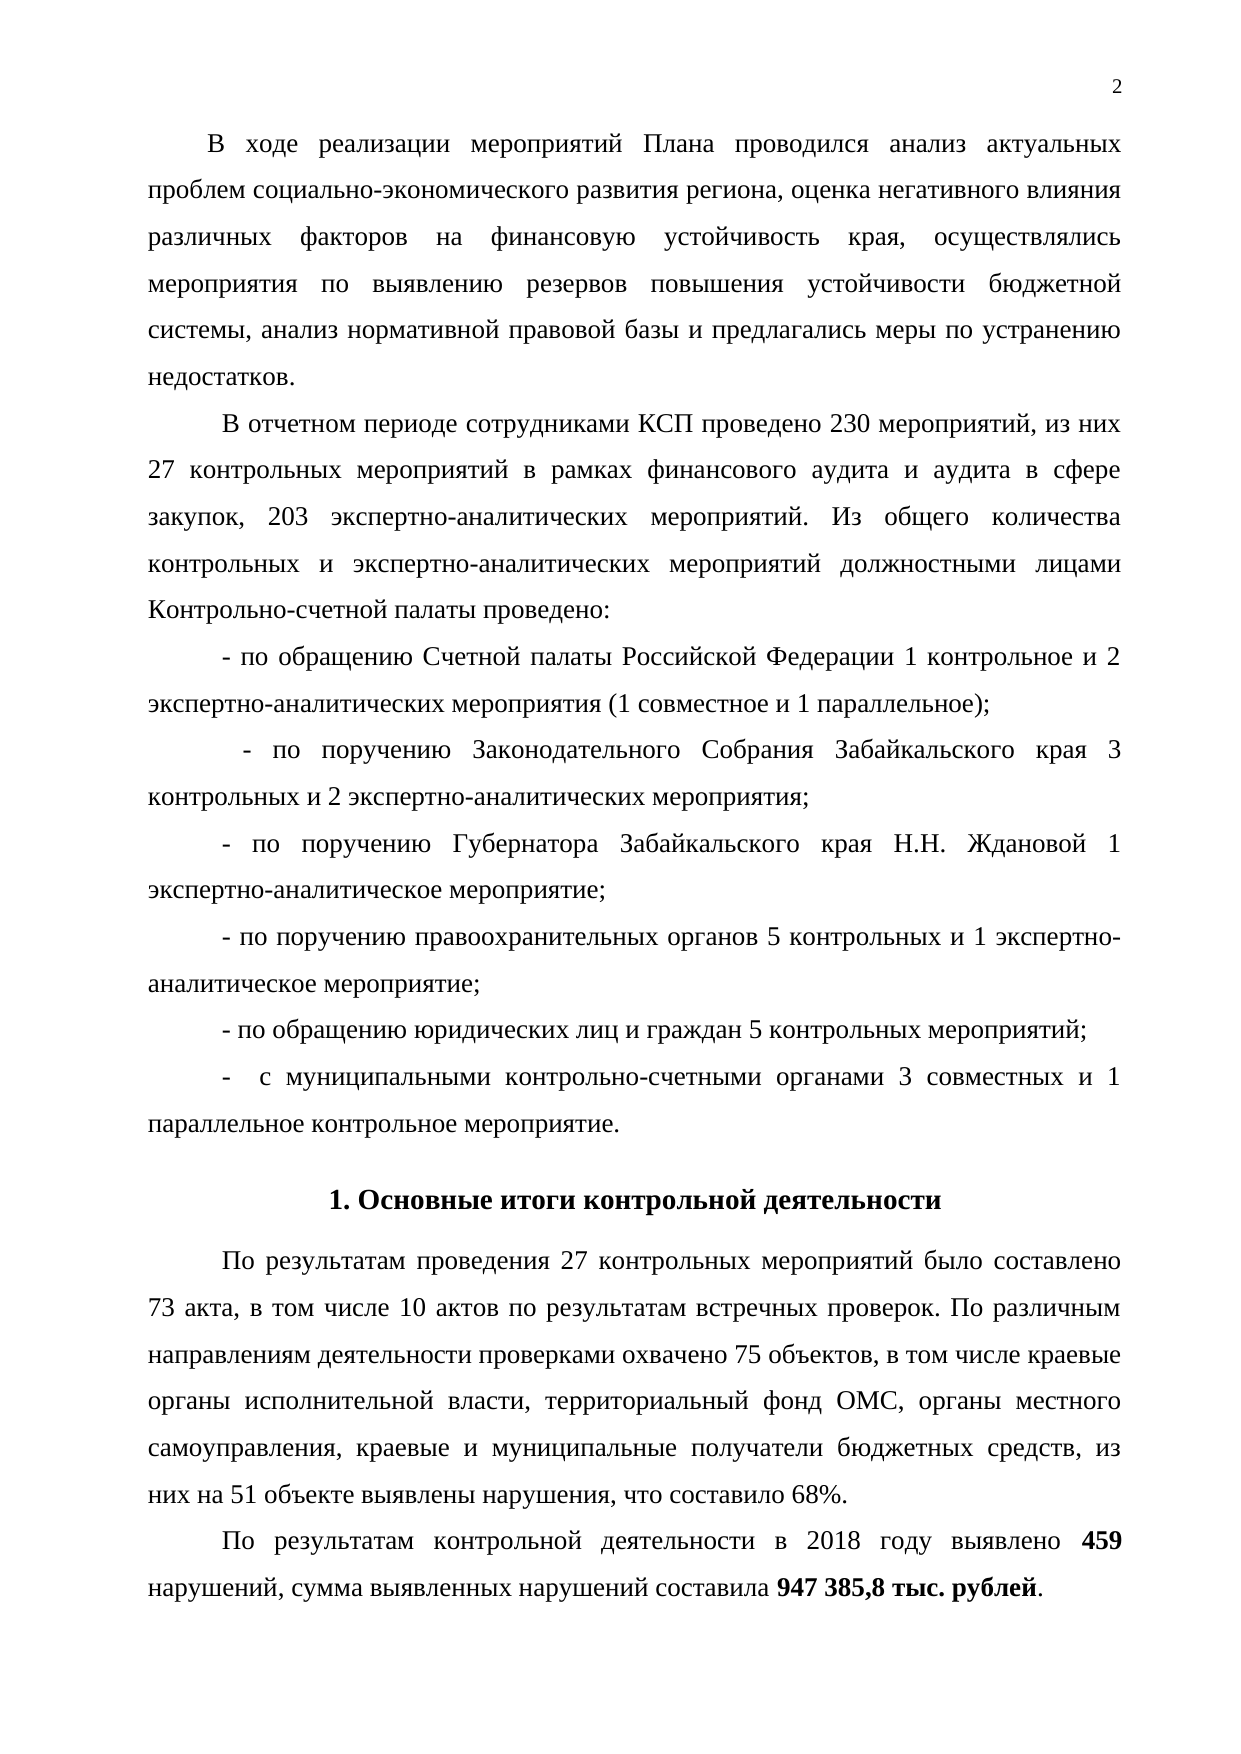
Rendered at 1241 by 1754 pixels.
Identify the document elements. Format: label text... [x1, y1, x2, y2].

text - по поручению Законодательного Собрания Забайкальского края 3 контрольных и 2 экспертно-аналитических мероприятия; [148, 733, 1122, 811]
text 1. Основные итоги контрольной деятельности [148, 1182, 1122, 1216]
text - по обращению Счетной палаты Российской Федерации 1 контрольное и 2 экспертно-аналитических мероприятия (1 совместное и 1 параллельное); [148, 640, 1122, 718]
text - по поручению Губернатора Забайкальского края Н.Н. Ждановой 1 экспертно-аналитическое мероприятие; [148, 827, 1122, 904]
subtitle В ходе реализации мероприятий Плана проводился анализ актуальных проблем социально-экономического развития региона, оценка негативного влияния различных факторов на финансовую устойчивость края, осуществлялись мероприятия по выявлению резервов повышения устойчивости бюджетной системы, анализ нормативной правовой базы и предлагались меры по устранению недостатков. [148, 127, 1122, 391]
text В отчетном периоде сотрудниками КСП проведено 230 мероприятий, из них 27 контрольных мероприятий в рамках финансового аудита и аудита в сфере закупок, 203 экспертно-аналитических мероприятий. Из общего количества контрольных и экспертно-аналитических мероприятий должностными лицами Контрольно-счетной палаты проведено: [148, 407, 1122, 624]
text По результатам проведения 27 контрольных мероприятий было составлено 73 акта, в том числе 10 актов по результатам встречных проверок. По различным направлениям деятельности проверками охвачено 75 объектов, в том числе краевые органы исполнительной власти, территориальный фонд ОМС, органы местного самоуправления, краевые и муниципальные получатели бюджетных средств, из них на 51 объекте выявлены нарушения, что составило 68%. [148, 1244, 1122, 1509]
text По результатам контрольной деятельности в 2018 году выявлено 459 нарушений, сумма выявленных нарушений составила 947 385,8 тыс. рублей. [148, 1524, 1122, 1602]
text - по обращению юридических лиц и граждан 5 контрольных мероприятий; [148, 1013, 1122, 1044]
text - с муниципальными контрольно-счетными органами 3 совместных и 1 параллельное контрольное мероприятие. [148, 1060, 1122, 1138]
text - по поручению правоохранительных органов 5 контрольных и 1 экспертно-аналитическое мероприятие; [148, 920, 1122, 998]
